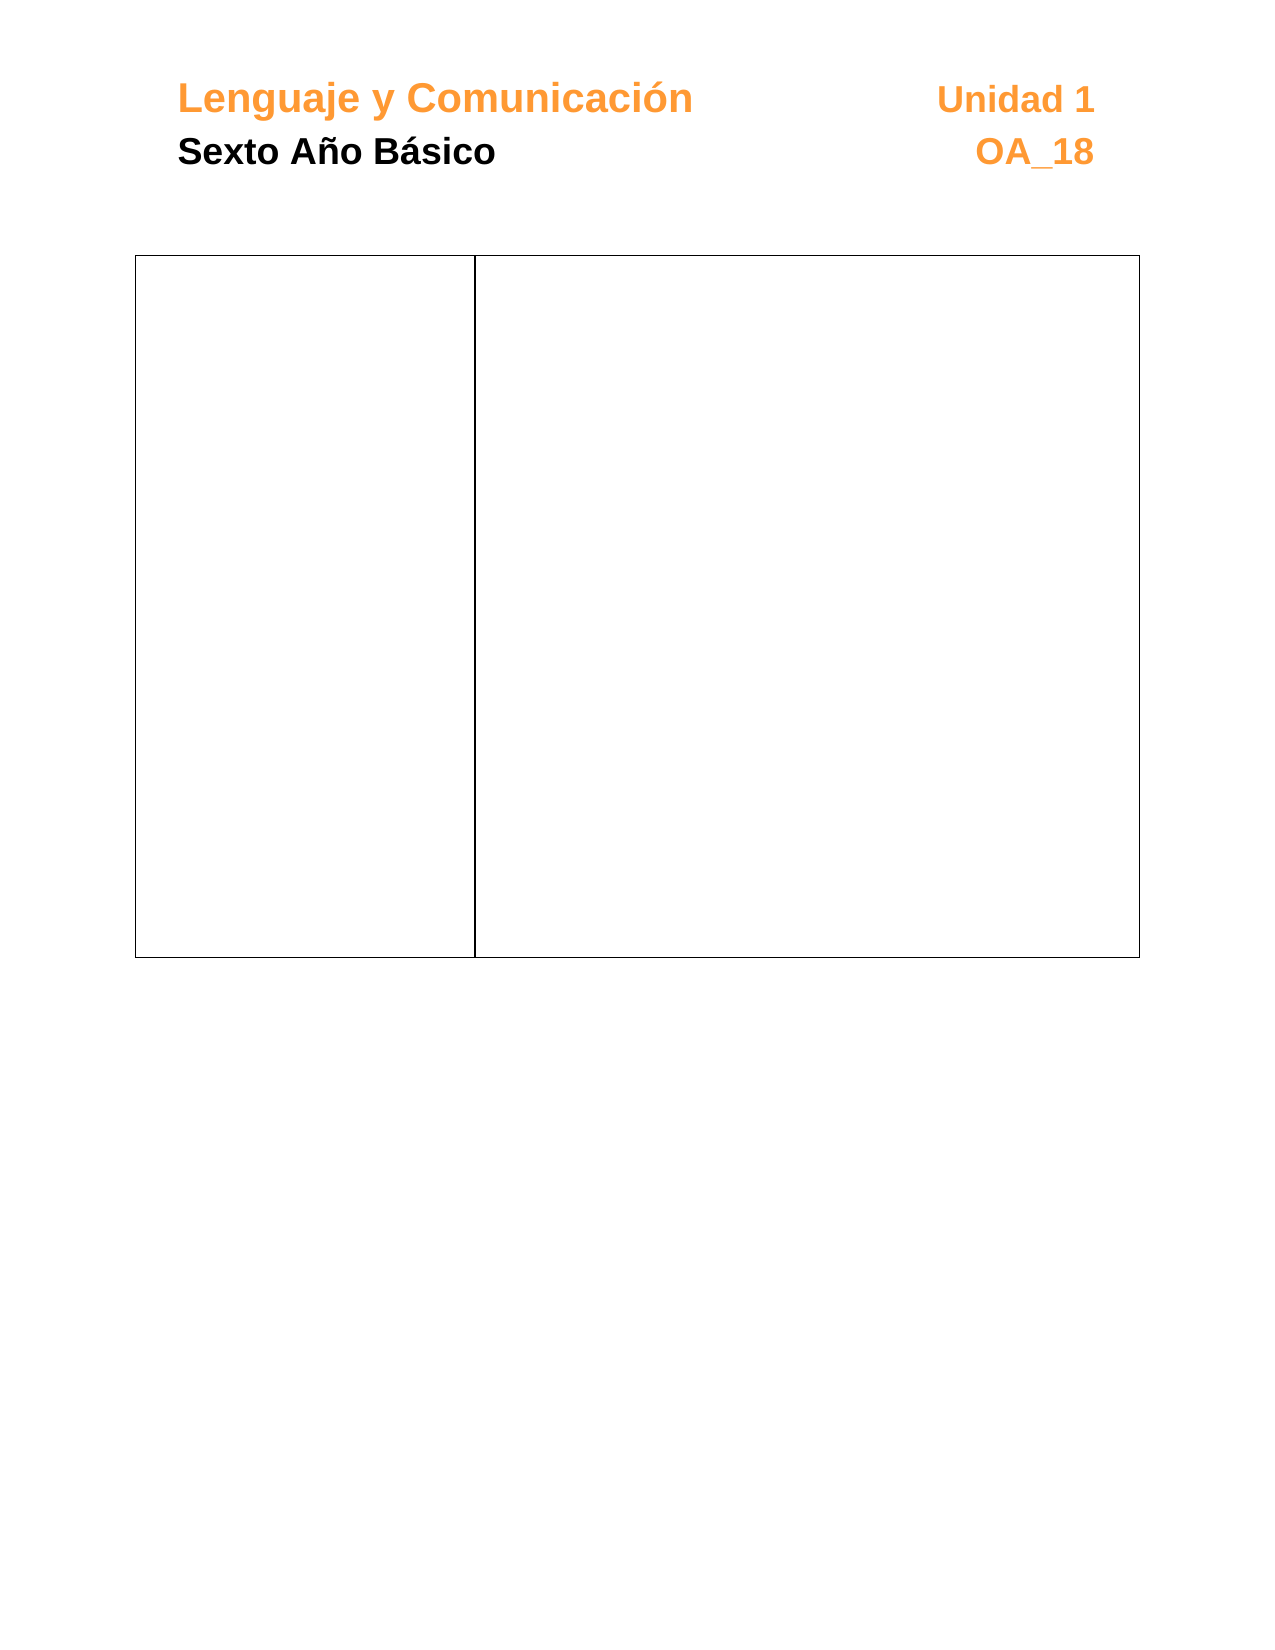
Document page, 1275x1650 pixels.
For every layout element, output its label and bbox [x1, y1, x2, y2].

table_cell [136, 256, 474, 957]
table_cell [476, 256, 1139, 957]
